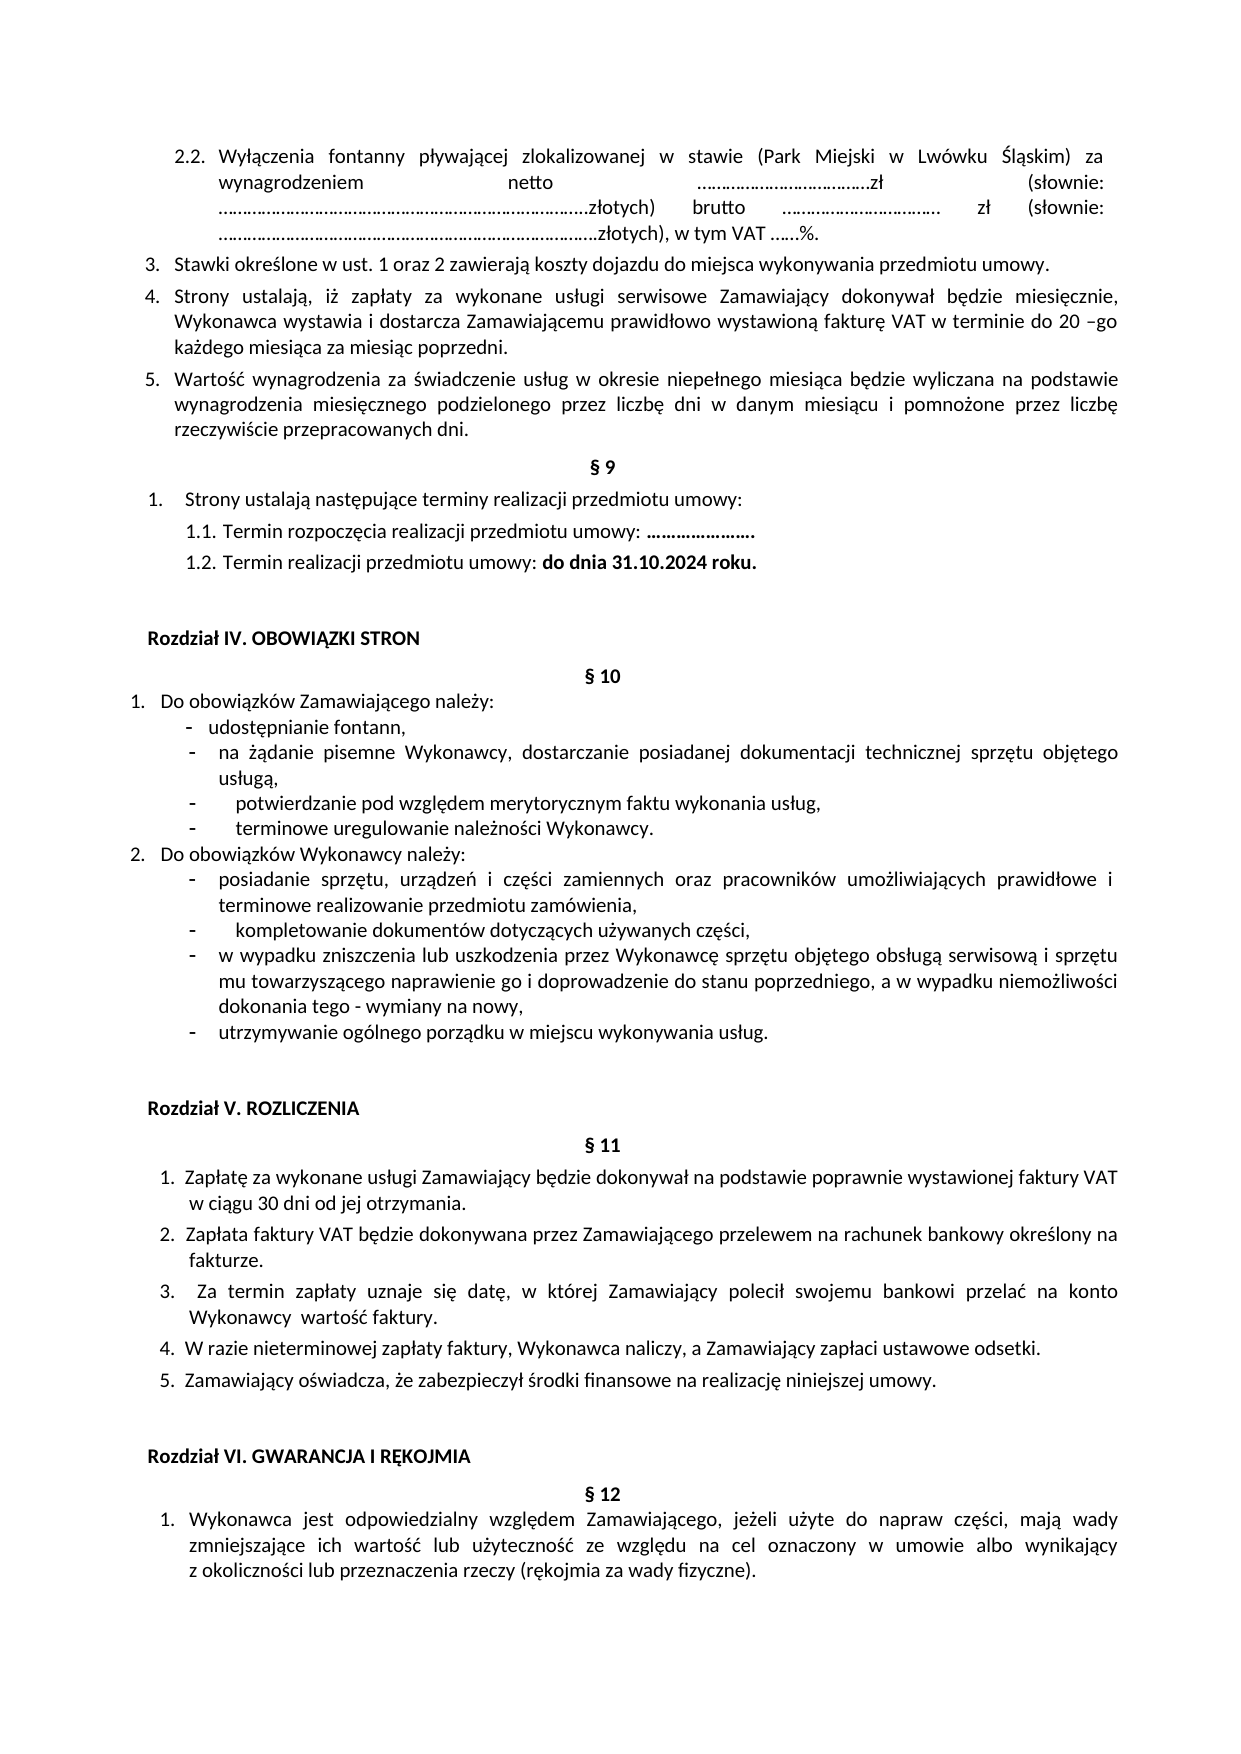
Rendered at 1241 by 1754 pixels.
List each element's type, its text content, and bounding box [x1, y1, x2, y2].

text § 12 [85, 1481, 1119, 1506]
list Strony ustalają, iż zapłaty za wykonane usługi serwisowe Zamawiający dokonywał będzie miesięcznie, Wykonawca wystawia i dostarcza Zamawiającemu prawidłowo wystawioną fakturę VAT w terminie do 20 –go każdego miesiąca za miesiąc poprzedni. [144, 283, 1120, 359]
text § 10 [85, 663, 1119, 688]
list Wartość wynagrodzenia za świadczenie usług w okresie niepełnego miesiąca będzie wyliczana na podstawie wynagrodzenia miesięcznego podzielonego przez liczbę dni w danym miesiącu i pomnożone przez liczbę rzeczywiście przepracowanych dni. [144, 366, 1120, 442]
list Strony ustalają następujące terminy realizacji przedmiotu umowy: [147, 486, 1119, 512]
list udostępnianie fontann, [185, 714, 1119, 739]
list Termin realizacji przedmiotu umowy: do dnia 31.10.2024 roku. [185, 549, 1119, 575]
text Rozdział IV. OBOWIĄZKI STRON [147, 625, 1119, 651]
list na żądanie pisemne Wykonawcy, dostarczanie posiadanej dokumentacji technicznej sprzętu objętego usługą, [189, 739, 1119, 790]
text 3. Za termin zapłaty uznaje się datę, w której Zamawiający polecił swojemu bankowi przelać na konto Wykonawcy wartość faktury. [159, 1278, 1120, 1329]
list Stawki określone w ust. 1 oraz 2 zawierają koszty dojazdu do miejsca wykonywania przedmiotu umowy. [123, 252, 1120, 277]
list posiadanie sprzętu, urządzeń i części zamiennych oraz pracowników umożliwiających prawidłowe i terminowe realizowanie przedmiotu zamówienia, [189, 866, 1119, 917]
list utrzymywanie ogólnego porządku w miejscu wykonywania usług. [189, 1019, 1119, 1044]
text 5. Zamawiający oświadcza, że zabezpieczył środki finansowe na realizację niniejszej umowy. [85, 1367, 1120, 1393]
list Wykonawca jest odpowiedzialny względem Zamawiającego, jeżeli użyte do napraw części, mają wady zmniejszające ich wartość lub użyteczność ze względu na cel oznaczony w umowie albo wynikający z okoliczności lub przeznaczenia rzeczy (rękojmia za wady fizyczne). [159, 1506, 1119, 1583]
list w wypadku zniszczenia lub uszkodzenia przez Wykonawcę sprzętu objętego obsługą serwisową i sprzętu mu towarzyszącego naprawienie go i doprowadzenie do stanu poprzedniego, a w wypadku niemożliwości dokonania tego - wymiany na nowy, [189, 943, 1119, 1019]
text 4. W razie nieterminowej zapłaty faktury, Wykonawca naliczy, a Zamawiający zapłaci ustawowe odsetki. [85, 1336, 1120, 1361]
text § 9 [85, 454, 1119, 480]
text 1. Zapłatę za wykonane usługi Zamawiający będzie dokonywał na podstawie poprawnie wystawionej faktury VAT w ciągu 30 dni od jej otrzymania. [159, 1164, 1120, 1215]
list Termin rozpoczęcia realizacji przedmiotu umowy: …………………. [185, 518, 1119, 543]
text 2. Zapłata faktury VAT będzie dokonywana przez Zamawiającego przelewem na rachunek bankowy określony na fakturze. [159, 1221, 1120, 1272]
list terminowe uregulowanie należności Wykonawcy. [189, 816, 1119, 841]
list kompletowanie dokumentów dotyczących używanych części, [141, 917, 1119, 943]
list potwierdzanie pod względem merytorycznym faktu wykonania usług, [189, 790, 1119, 816]
text Rozdział V. ROZLICZENIA [147, 1095, 1119, 1120]
text Rozdział VI. GWARANCJA I RĘKOJMIA [147, 1443, 1119, 1468]
list Do obowiązków Wykonawcy należy: [85, 841, 1119, 866]
text § 11 [85, 1133, 1119, 1158]
list Do obowiązków Zamawiającego należy: [85, 688, 1119, 714]
list Wyłączenia fontanny pływającej zlokalizowanej w stawie (Park Miejski w Lwówku Śląskim) za wynagrodzeniem netto ………………………………zł (słownie: …………………………………………………………………..złotych) brutto …………………………… zł (słownie: …………………………………………………………………….złotych), w tym VAT ……%. [174, 144, 1105, 245]
